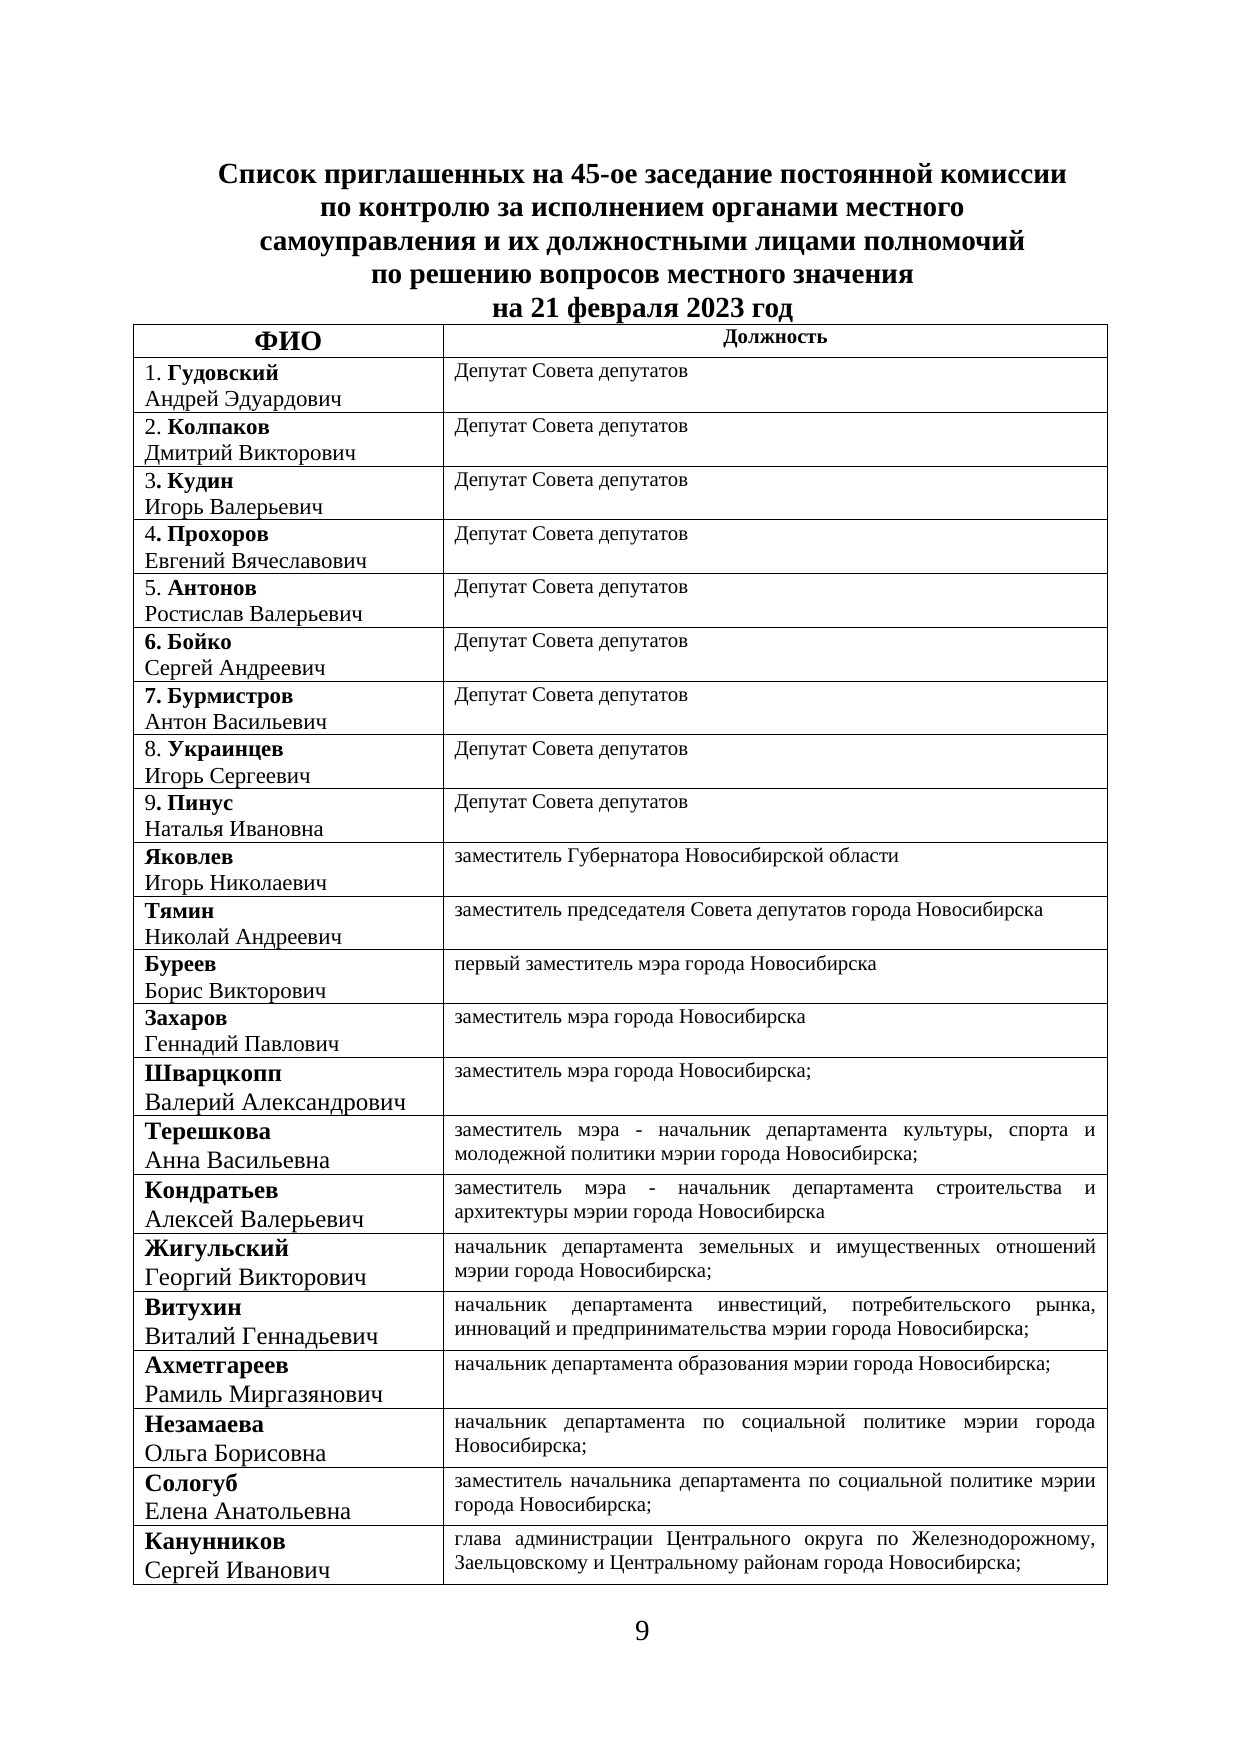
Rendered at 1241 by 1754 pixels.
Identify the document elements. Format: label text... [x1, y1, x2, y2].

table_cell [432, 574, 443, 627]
table_cell Депутат Совета депутатов [444, 358, 1107, 412]
table_cell Депутат Совета депутатов [444, 413, 1107, 466]
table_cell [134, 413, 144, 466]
table_cell Депутат Совета депутатов [444, 574, 1107, 627]
table_cell заместитель мэра города Новосибирска [444, 1004, 1107, 1057]
table_cell начальник департамента земельных и имущественных отношений мэрии города Новосибирска; [444, 1234, 1107, 1291]
table_cell Депутат Совета депутатов [444, 628, 1107, 681]
title Список приглашенных на 45-ое заседание постоянной комиссии [133, 156, 1152, 189]
table_cell глава администрации Центрального округа по Железнодорожному, Заельцовскому и Центральному районам города Новосибирска; [444, 1526, 1107, 1584]
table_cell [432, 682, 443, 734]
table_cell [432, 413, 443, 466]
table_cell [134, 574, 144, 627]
table_cell заместитель мэра - начальник департамента культуры, спорта и молодежной политики мэрии города Новосибирска; [444, 1116, 1107, 1174]
table_cell Ахметгареев Рамиль Миргазянович [134, 1351, 443, 1408]
table_cell заместитель начальника департамента по социальной политике мэрии города Новосибирска; [444, 1468, 1107, 1525]
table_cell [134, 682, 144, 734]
table_cell заместитель мэра города Новосибирска; [444, 1058, 1107, 1115]
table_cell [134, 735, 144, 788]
table_cell Депутат Совета депутатов [444, 467, 1107, 519]
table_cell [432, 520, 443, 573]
table_cell заместитель Губернатора Новосибирской области [444, 843, 1107, 896]
table_cell Депутат Совета депутатов [444, 735, 1107, 788]
title по решению вопросов местного значения [133, 256, 1152, 290]
table_cell Депутат Совета депутатов [444, 789, 1107, 842]
table_cell заместитель мэра - начальник департамента строительства и архитектуры мэрии города Новосибирска [444, 1175, 1107, 1232]
table_cell заместитель председателя Совета депутатов города Новосибирска [444, 897, 1107, 949]
table_cell начальник департамента по социальной политике мэрии города Новосибирска; [444, 1409, 1107, 1467]
table_cell Кондратьев Алексей Валерьевич [134, 1175, 443, 1232]
table_cell начальник департамента инвестиций, потребительского рынка, инноваций и предпринимательства мэрии города Новосибирска; [444, 1292, 1107, 1349]
title самоуправления и их должностными лицами полномочий [133, 223, 1152, 256]
table_cell 1. Гудовский Андрей Эдуардович [134, 358, 443, 412]
title по контролю за исполнением органами местного [133, 189, 1152, 223]
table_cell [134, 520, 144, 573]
table_cell Депутат Совета депутатов [444, 520, 1107, 573]
table_cell Терешкова Анна Васильевна [134, 1116, 443, 1174]
table_cell Депутат Совета депутатов [444, 682, 1107, 734]
table_header Должность [444, 325, 1107, 357]
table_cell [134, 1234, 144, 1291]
title на 21 февраля 2023 год [133, 290, 1152, 323]
table_cell начальник департамента образования мэрии города Новосибирска; [444, 1351, 1107, 1408]
table_cell первый заместитель мэра города Новосибирска [444, 950, 1107, 1003]
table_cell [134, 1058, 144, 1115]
